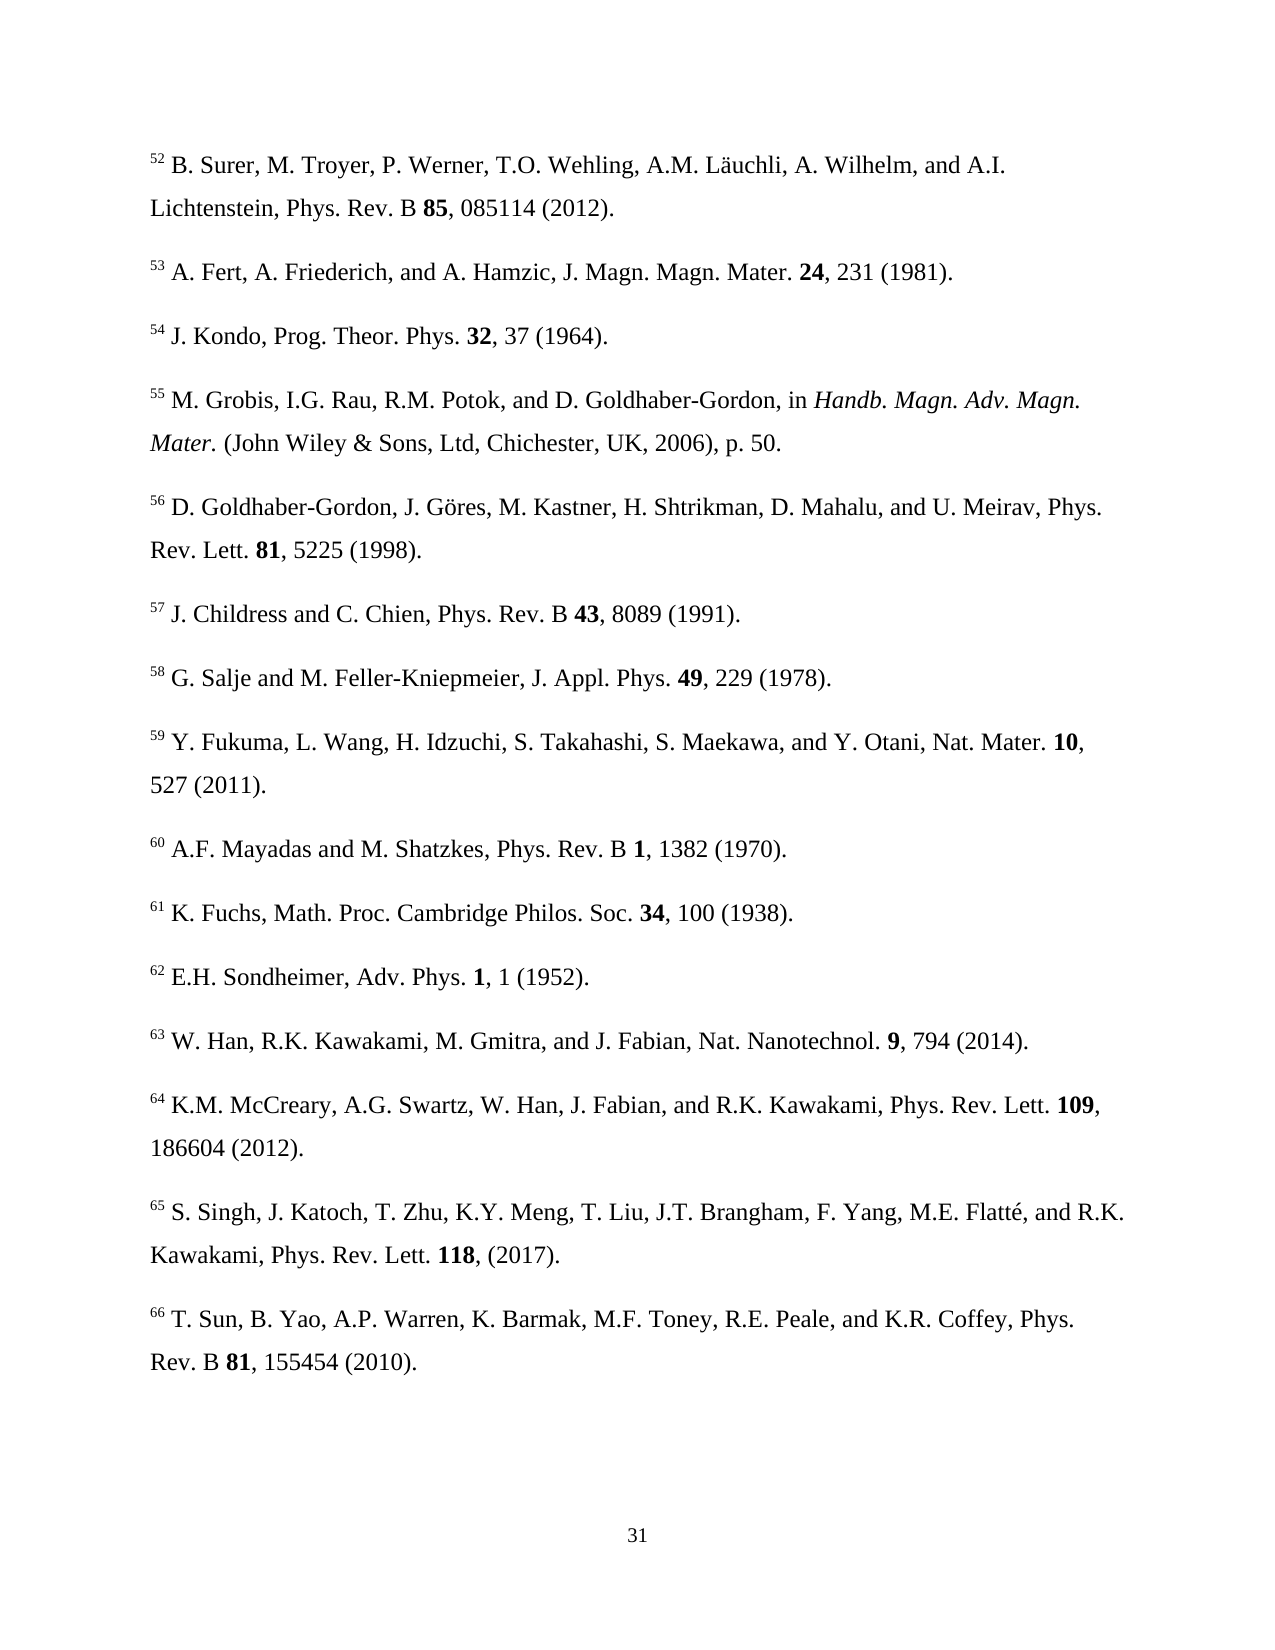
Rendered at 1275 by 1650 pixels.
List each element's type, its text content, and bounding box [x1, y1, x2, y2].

text 64 K.M. McCreary, A.G. Swartz, W. Han, J. Fabian, and R.K. Kawakami, Phys. Rev. Lett. 109, 186604 (2012). [150, 1090, 1125, 1162]
text 54 J. Kondo, Prog. Theor. Phys. 32, 37 (1964). [150, 321, 1125, 350]
text 57 J. Childress and C. Chien, Phys. Rev. B 43, 8089 (1991). [150, 599, 1125, 628]
text 52 B. Surer, M. Troyer, P. Werner, T.O. Wehling, A.M. Läuchli, A. Wilhelm, and A.I. Lichtenstein, Phys. Rev. B 85, 085114 (2012). [150, 150, 1125, 222]
text 65 S. Singh, J. Katoch, T. Zhu, K.Y. Meng, T. Liu, J.T. Brangham, F. Yang, M.E. Flatté, and R.K. Kawakami, Phys. Rev. Lett. 118, (2017). [150, 1197, 1125, 1269]
text 66 T. Sun, B. Yao, A.P. Warren, K. Barmak, M.F. Toney, R.E. Peale, and K.R. Coffey, Phys. Rev. B 81, 155454 (2010). [150, 1304, 1125, 1376]
text 60 A.F. Mayadas and M. Shatzkes, Phys. Rev. B 1, 1382 (1970). [150, 834, 1125, 863]
text 53 A. Fert, A. Friederich, and A. Hamzic, J. Magn. Magn. Mater. 24, 231 (1981). [150, 257, 1125, 286]
text 59 Y. Fukuma, L. Wang, H. Idzuchi, S. Takahashi, S. Maekawa, and Y. Otani, Nat. Mater. 10, 527 (2011). [150, 727, 1125, 799]
text 63 W. Han, R.K. Kawakami, M. Gmitra, and J. Fabian, Nat. Nanotechnol. 9, 794 (2014). [150, 1026, 1125, 1055]
text 61 K. Fuchs, Math. Proc. Cambridge Philos. Soc. 34, 100 (1938). [150, 898, 1125, 927]
text 58 G. Salje and M. Feller-Kniepmeier, J. Appl. Phys. 49, 229 (1978). [150, 663, 1125, 692]
text 56 D. Goldhaber-Gordon, J. Göres, M. Kastner, H. Shtrikman, D. Mahalu, and U. Meirav, Phys. Rev. Lett. 81, 5225 (1998). [150, 492, 1125, 564]
text 55 M. Grobis, I.G. Rau, R.M. Potok, and D. Goldhaber-Gordon, in Handb. Magn. Adv. Magn. Mater. (John Wiley & Sons, Ltd, Chichester, UK, 2006), p. 50. [150, 385, 1125, 457]
text 62 E.H. Sondheimer, Adv. Phys. 1, 1 (1952). [150, 962, 1125, 991]
